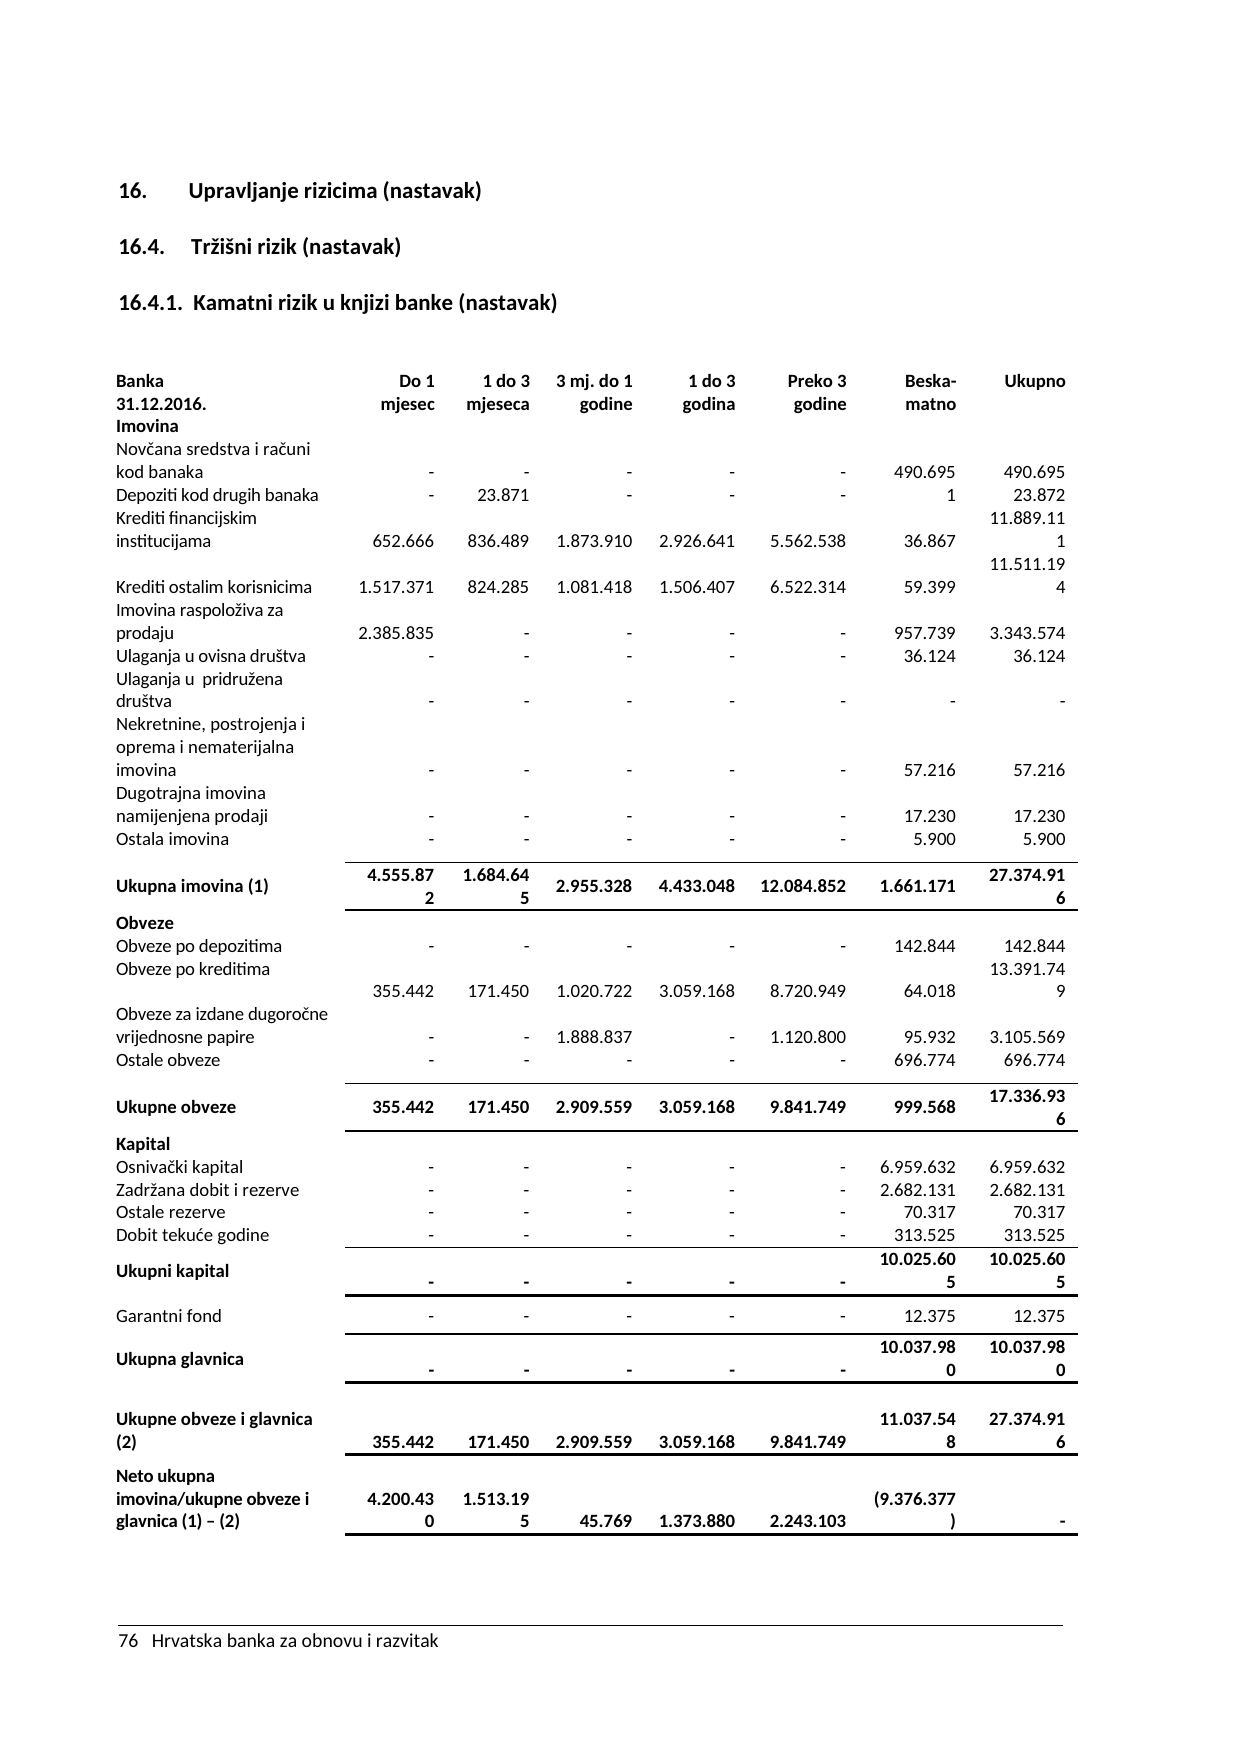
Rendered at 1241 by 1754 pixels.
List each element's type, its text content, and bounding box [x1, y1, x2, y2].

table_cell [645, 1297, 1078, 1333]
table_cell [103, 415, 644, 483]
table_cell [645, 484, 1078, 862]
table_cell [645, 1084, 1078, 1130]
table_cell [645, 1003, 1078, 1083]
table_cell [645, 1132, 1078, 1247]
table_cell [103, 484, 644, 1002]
text 16.4.1. Kamatni rizik u knjizi banke (nastavak) [118, 288, 1092, 316]
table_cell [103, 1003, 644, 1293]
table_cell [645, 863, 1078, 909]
text 16.4. Tržišni rizik (nastavak) [118, 232, 1092, 260]
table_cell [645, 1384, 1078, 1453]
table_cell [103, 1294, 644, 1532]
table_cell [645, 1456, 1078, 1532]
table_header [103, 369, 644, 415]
text 16. Upravljanje rizicima (nastavak) [118, 176, 1092, 204]
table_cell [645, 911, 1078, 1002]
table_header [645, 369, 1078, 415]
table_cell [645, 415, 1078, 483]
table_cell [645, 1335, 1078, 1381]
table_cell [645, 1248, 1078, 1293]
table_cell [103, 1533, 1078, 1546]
